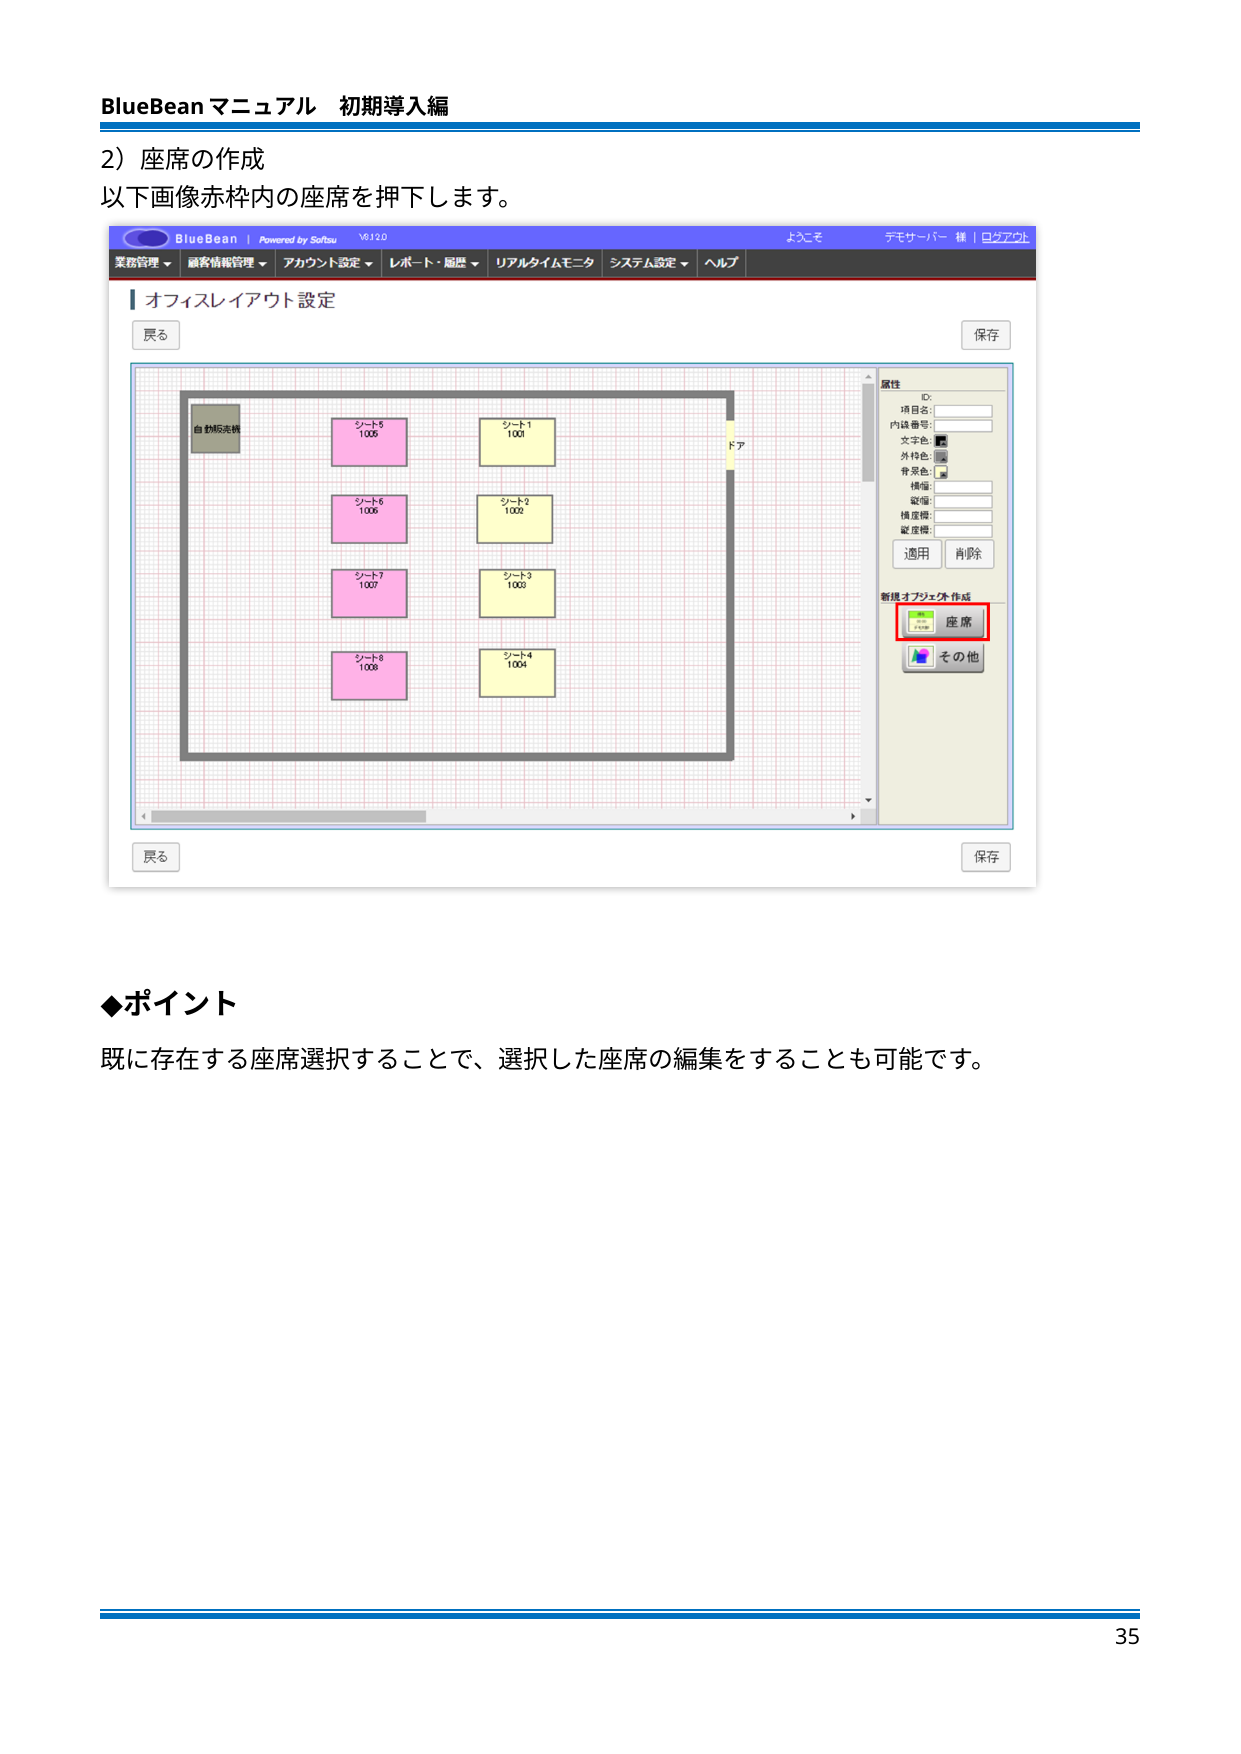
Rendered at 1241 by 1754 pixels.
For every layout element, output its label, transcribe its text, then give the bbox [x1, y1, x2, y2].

text 2）座席の作成 [100, 139, 1140, 177]
text 既に存在する座席選択することで、選択した座席の編集をすることも可能です。 [100, 1039, 1140, 1077]
picture [109, 226, 1036, 887]
text 以下画像赤枠内の座席を押下します。 [100, 177, 1140, 214]
text ◆ポイント [100, 964, 1140, 1039]
